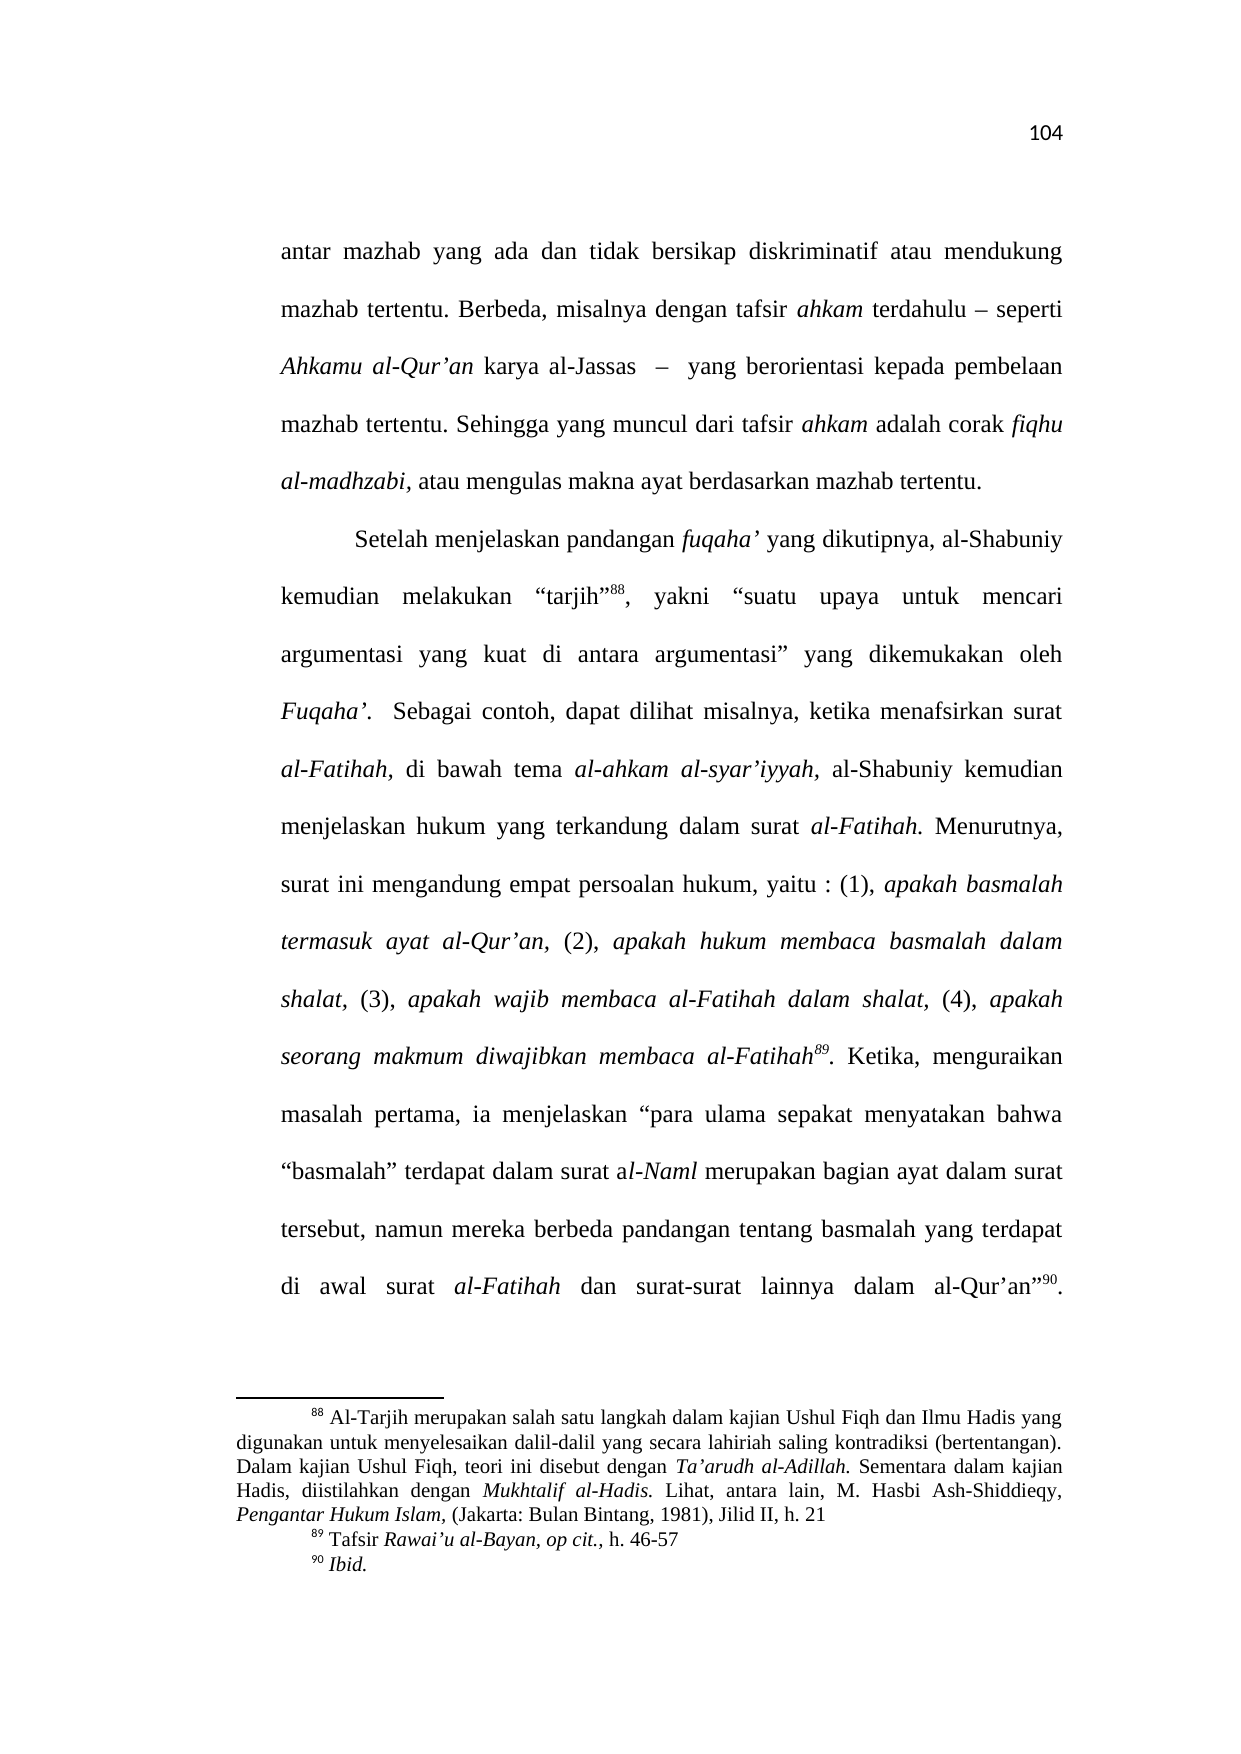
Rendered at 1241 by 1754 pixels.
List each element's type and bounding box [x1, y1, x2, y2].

list [281, 524, 1063, 1300]
list [281, 236, 1063, 495]
